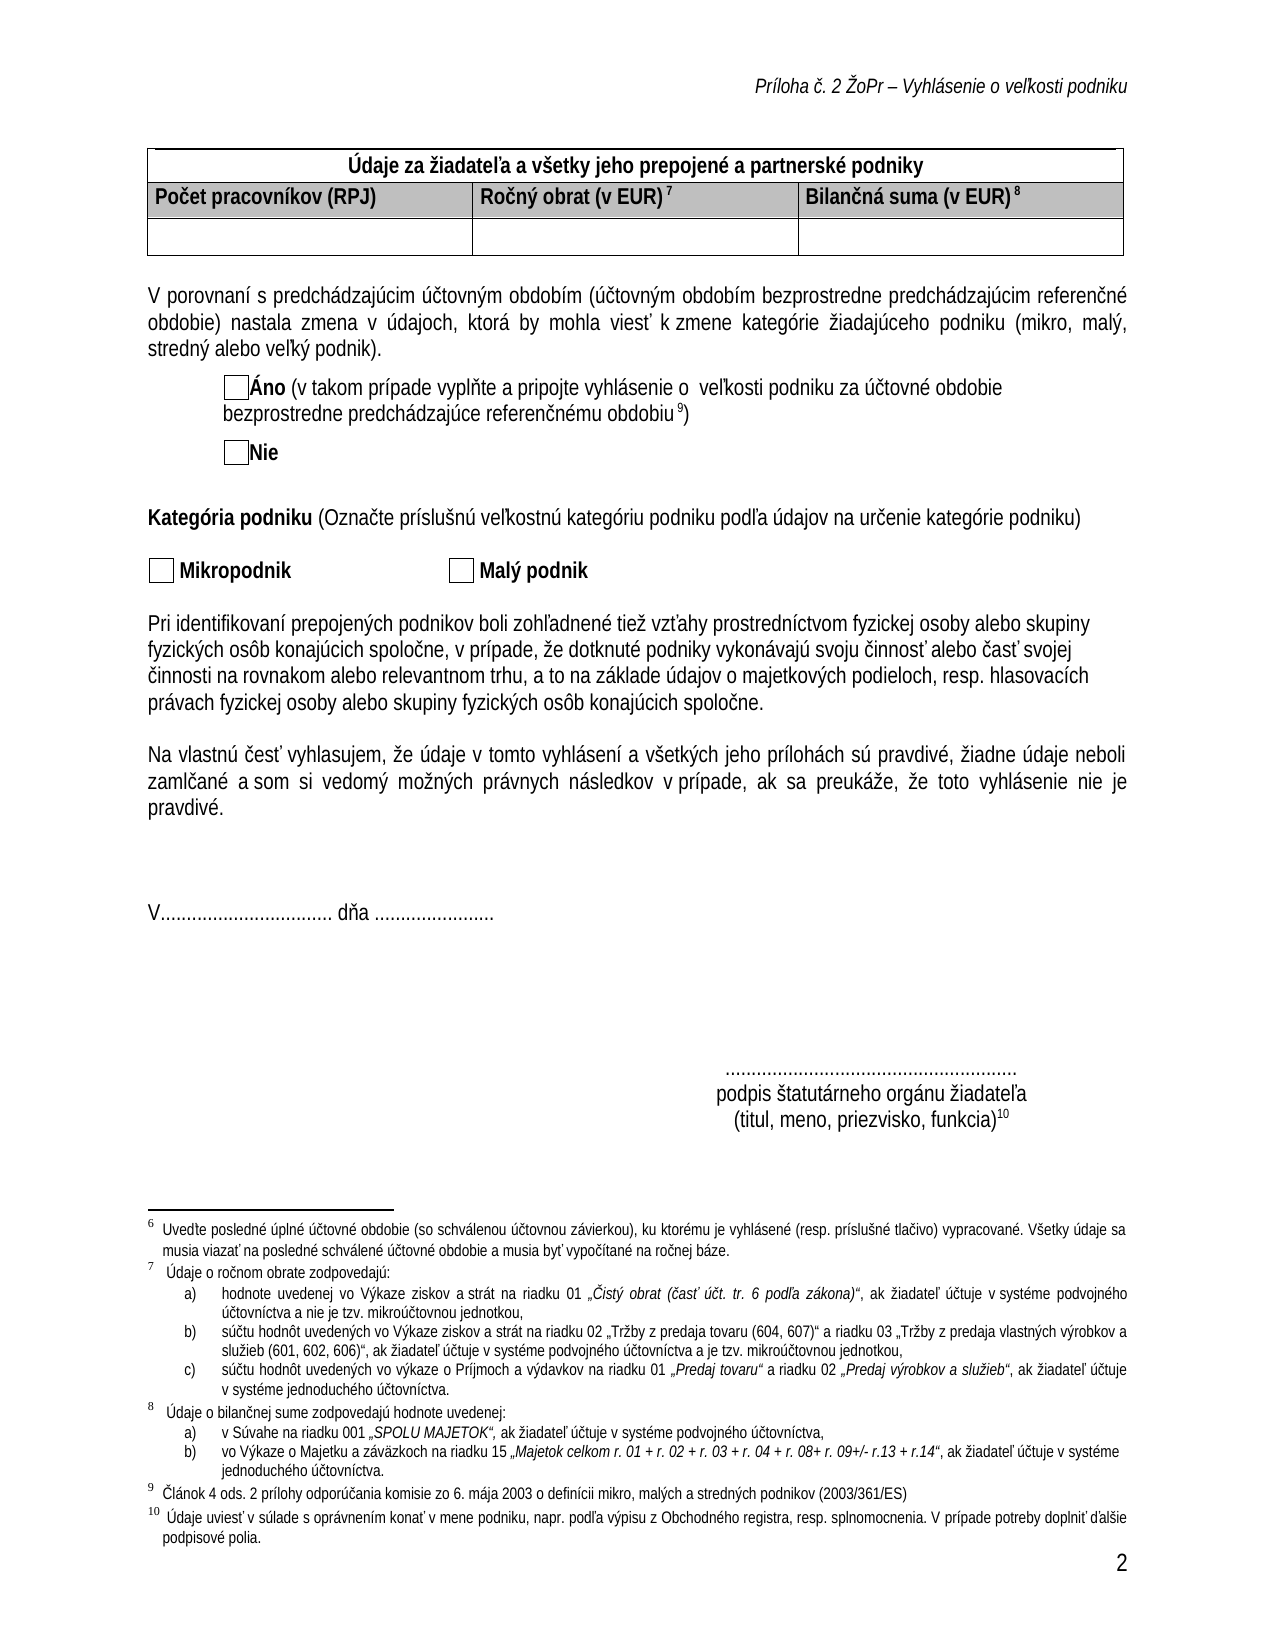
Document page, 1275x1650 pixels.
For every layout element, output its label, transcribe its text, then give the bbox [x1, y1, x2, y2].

text Pri identifikovaní prepojených podnikov boli zohľadnené tiež vzťahy prostredníctvom fyzickej osoby alebo skupiny fyzických osôb konajúcich spoločne, v prípade, že dotknuté podniky vykonávajú svoju činnosť alebo časť svojej činnosti na rovnakom alebo relevantnom trhu, a to na základe údajov o majetkových podieloch, resp. hlasovacích právach fyzickej osoby alebo skupiny fyzických osôb konajúcich spoločne. [148, 609, 1127, 715]
text Mikropodnik Malý podnik [148, 557, 1127, 583]
table_cell [473, 219, 798, 255]
text V................................. dňa ....................... [148, 899, 1127, 926]
text (titul, meno, priezvisko, funkcia) [148, 1106, 1127, 1132]
text Kategória podniku (Označte príslušnú veľkostnú kategóriu podniku podľa údajov na určenie kategórie podniku) [148, 504, 1127, 530]
table_cell Údaje za žiadateľa a všetky jeho prepojené a partnerské podniky [148, 149, 1123, 182]
table_cell [148, 219, 472, 255]
table_cell Bilančná suma (v EUR) [799, 183, 1123, 217]
text V porovnaní s predchádzajúcim účtovným obdobím (účtovným obdobím bezprostredne predchádzajúcim referenčné obdobie) nastala zmena v údajoch, ktorá by mohla viesť k zmene kategórie žiadajúceho podniku (mikro, malý, stredný alebo veľký podnik). [148, 282, 1127, 361]
text ........................................................ [148, 1053, 1127, 1080]
text Nie [223, 439, 1127, 465]
text Áno (v takom prípade vyplňte a pripojte vyhlásenie o veľkosti podniku za účtovné obdobie bezprostredne predchádzajúce referenčnému obdobiu ) [223, 374, 1127, 426]
text podpis štatutárneho orgánu žiadateľa [148, 1080, 1127, 1106]
text Na vlastnú česť vyhlasujem, že údaje v tomto vyhlásení a všetkých jeho prílohách sú pravdivé, žiadne údaje neboli zamlčané a som si vedomý možných právnych následkov v prípade, ak sa preukáže, že toto vyhlásenie nie je pravdivé. [148, 741, 1127, 820]
table_cell Počet pracovníkov (RPJ) [148, 183, 472, 217]
table_cell [799, 219, 1123, 255]
table_cell Ročný obrat (v EUR) [473, 183, 798, 217]
